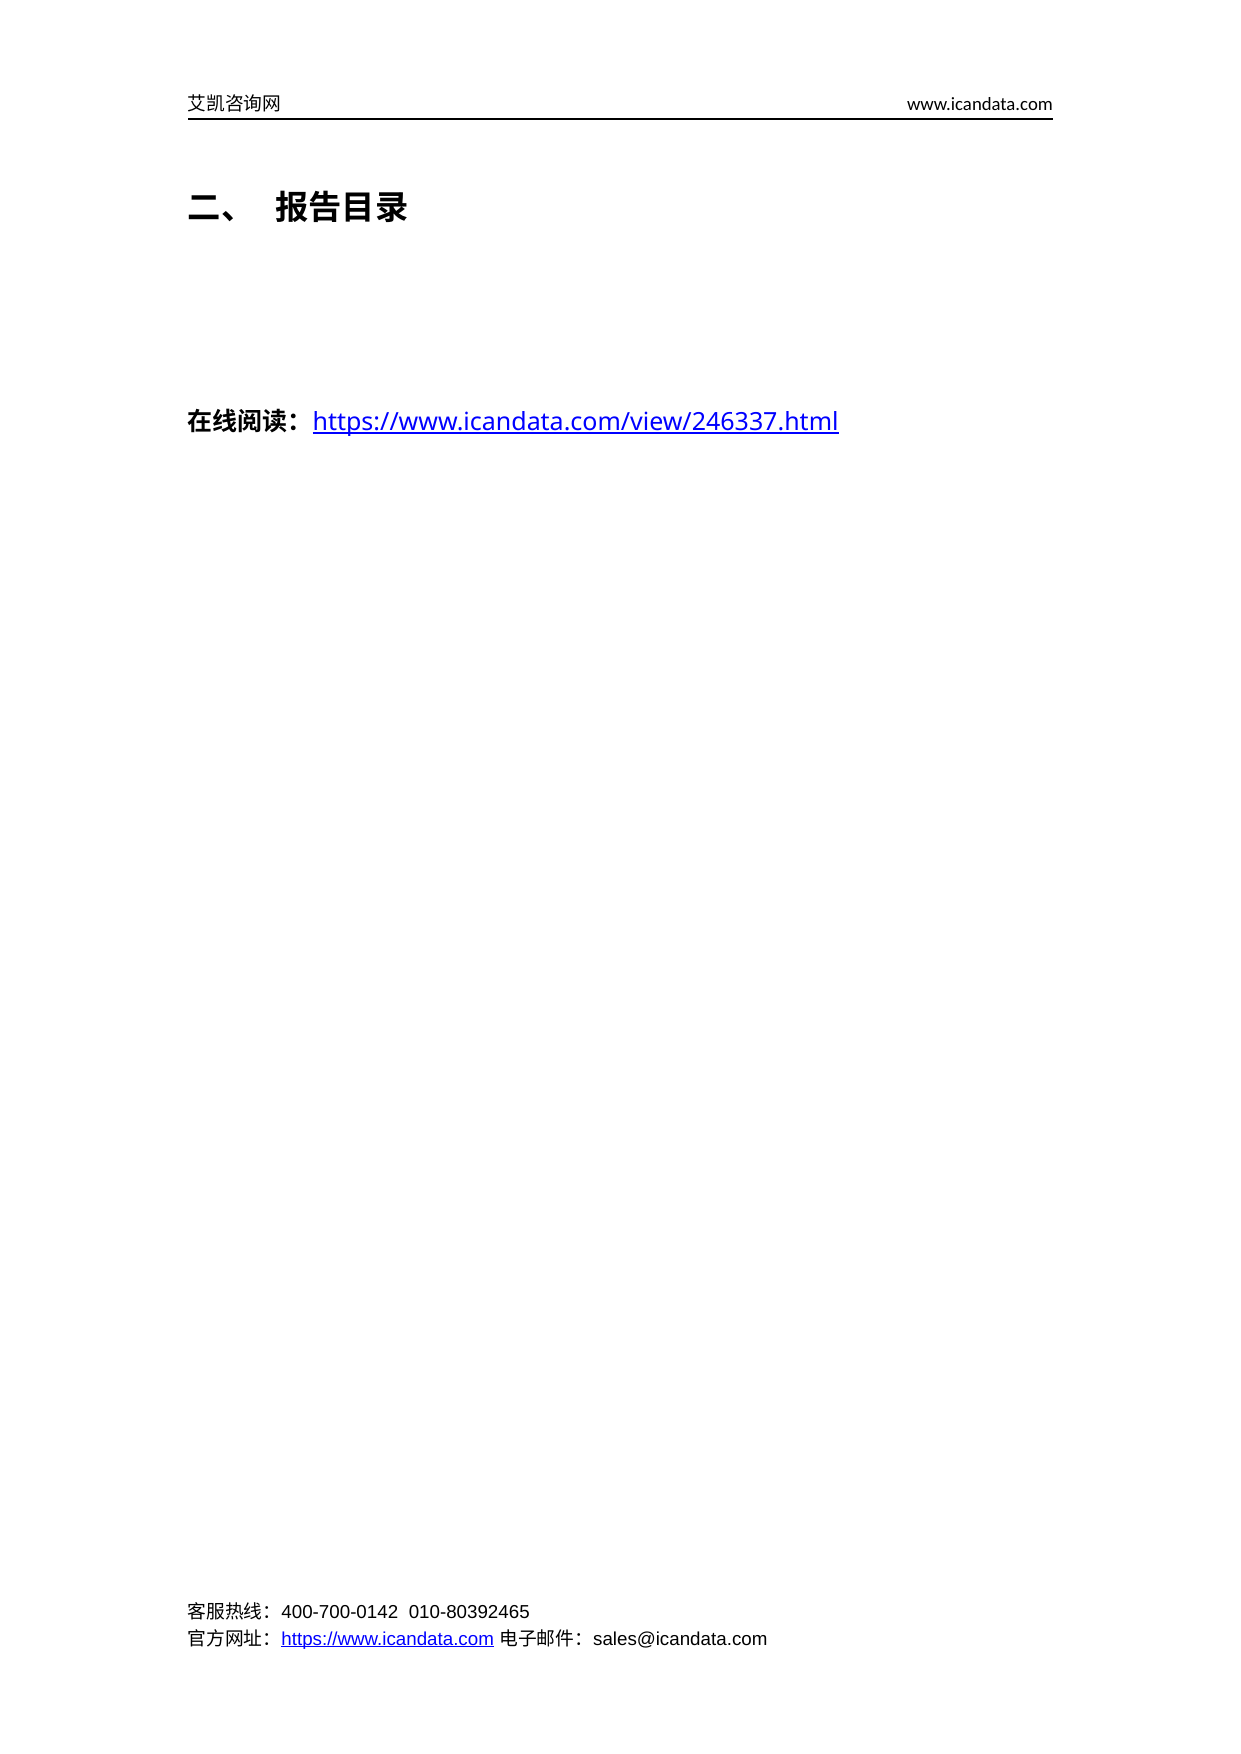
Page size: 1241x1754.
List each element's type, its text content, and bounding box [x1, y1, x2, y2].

text 在线阅读：https://www.icandata.com/view/246337.html [187, 387, 1053, 452]
subtitle 报告目录 [187, 172, 1053, 237]
